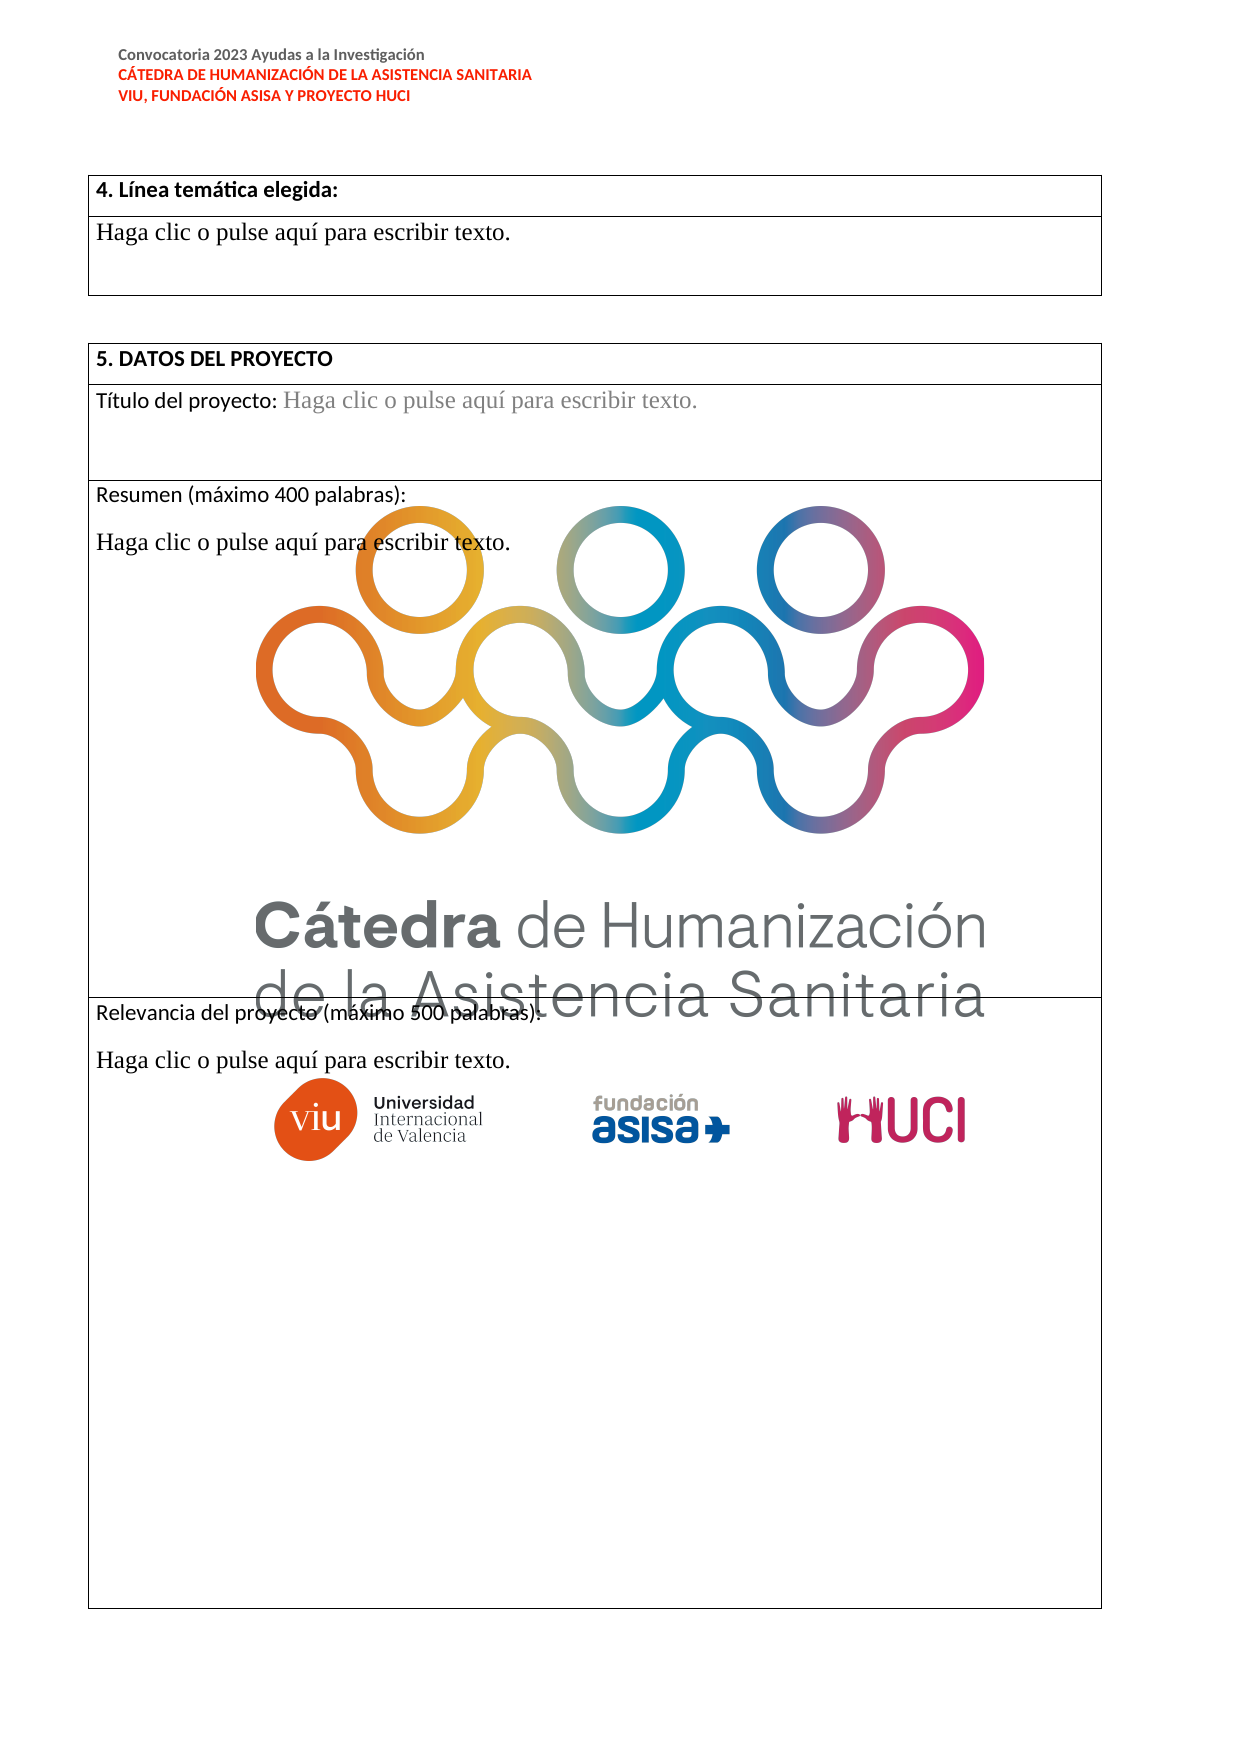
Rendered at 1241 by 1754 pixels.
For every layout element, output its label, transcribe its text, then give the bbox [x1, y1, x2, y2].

table_header 5. DATOS DEL PROYECTO [89, 344, 1101, 384]
table_cell Resumen (máximo 400 palabras): [89, 481, 1101, 997]
table_cell Relevancia del proyecto (máximo 500 palabras): [89, 998, 1101, 1608]
table_header 4. Línea temática elegida: [89, 176, 1101, 216]
table_cell Título del proyecto: [89, 385, 1101, 479]
